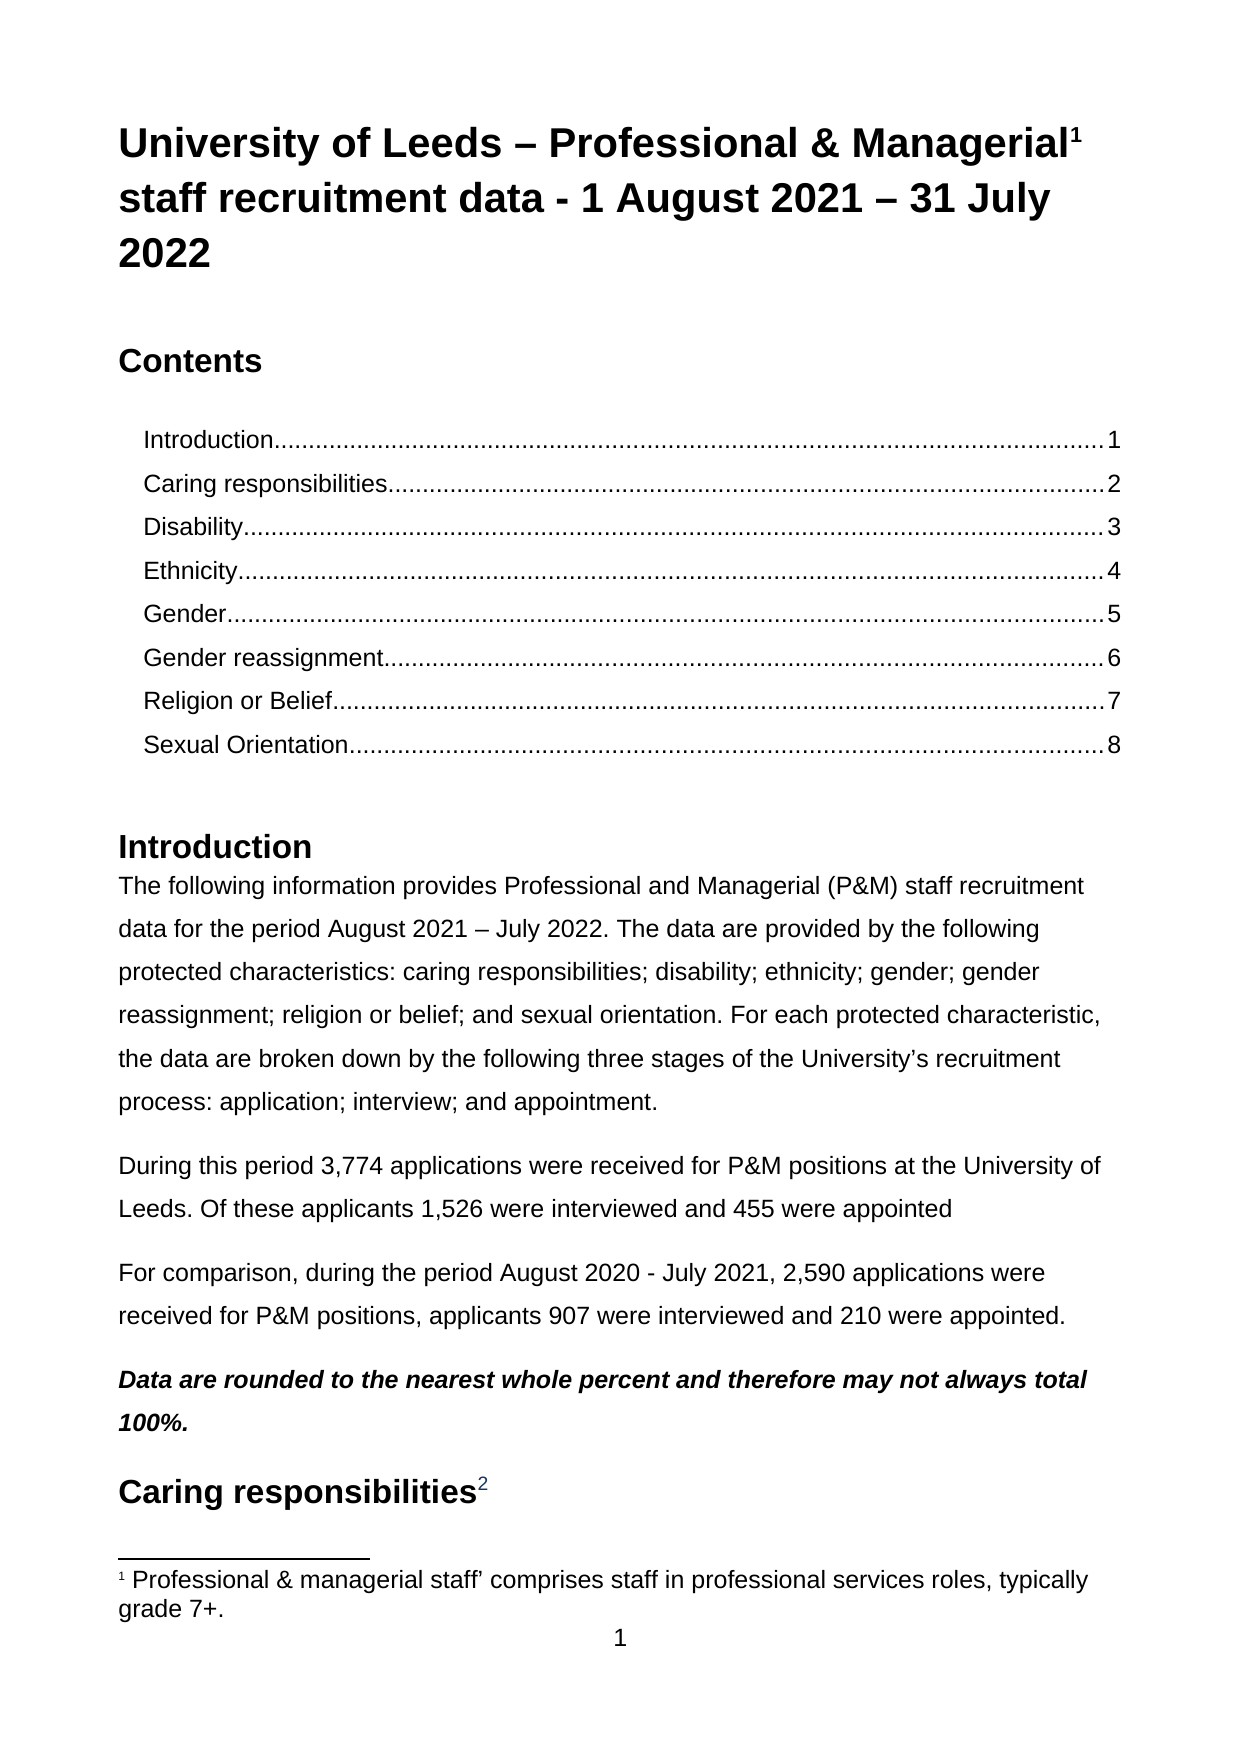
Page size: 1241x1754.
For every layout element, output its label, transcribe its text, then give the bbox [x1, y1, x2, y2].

text Data are rounded to the nearest whole percent and therefore may not always total 100%. [118, 1365, 1122, 1437]
text The following information provides Professional and Managerial (P&M) staff recruitment data for the period August 2021 – July 2022. The data are provided by the following protected characteristics: caring responsibilities; disability; ethnicity; gender; gender reassignment; religion or belief; and sexual orientation. For each protected characteristic, the data are broken down by the following three stages of the University’s recruitment process: application; interview; and appointment. [118, 871, 1122, 1115]
subtitle University of Leeds – Professional & Managerial staff recruitment data - 1 August 2021 – 31 July 2022 [118, 118, 1122, 276]
text During this period 3,774 applications were received for P&M positions at the University of Leeds. Of these applicants 1,526 were interviewed and 455 were appointed [118, 1151, 1122, 1222]
subtitle Introduction [118, 827, 1122, 865]
text For comparison, during the period August 2020 - July 2021, 2,590 applications were received for P&M positions, applicants 907 were interviewed and 210 were appointed. [118, 1258, 1122, 1329]
subtitle Caring responsibilities [118, 1472, 1122, 1510]
